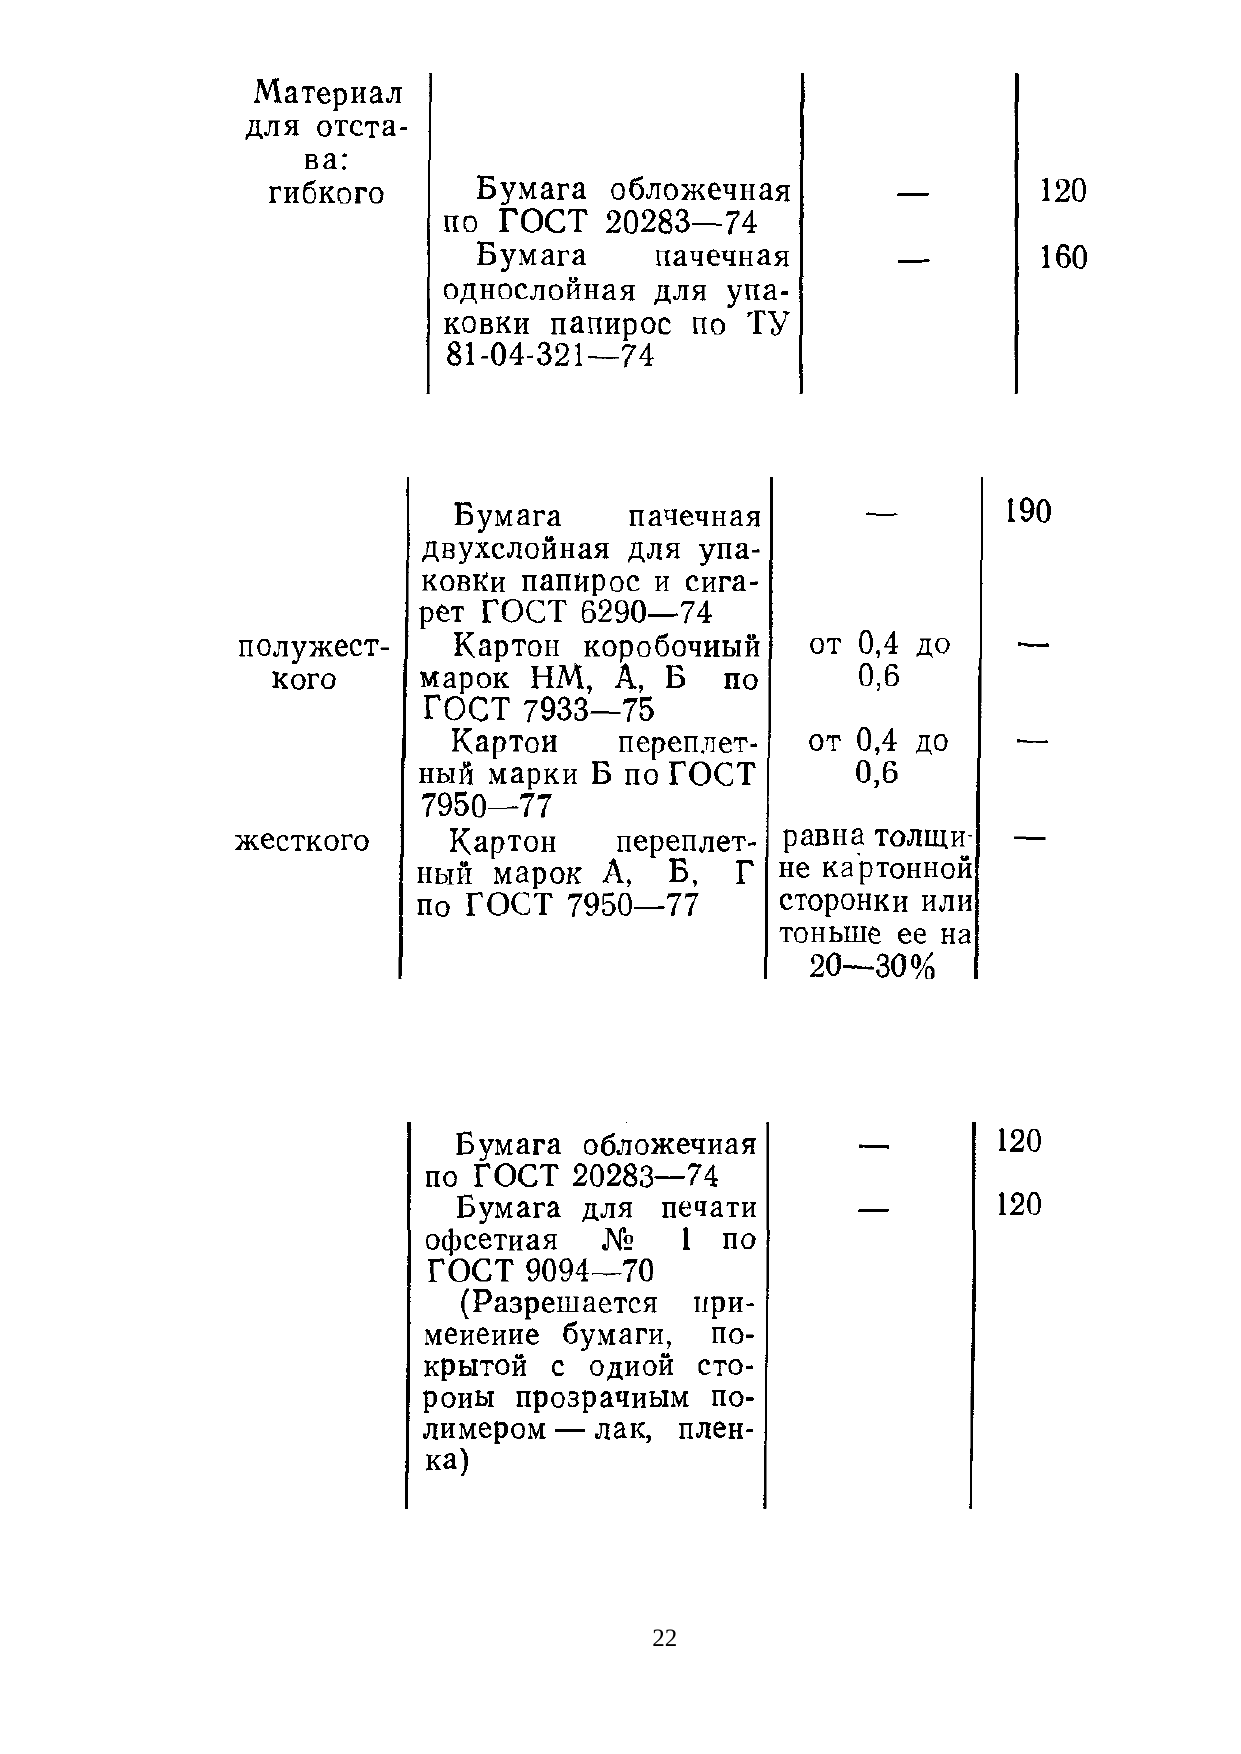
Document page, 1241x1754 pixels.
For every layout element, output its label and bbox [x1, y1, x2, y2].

picture [177, 1122, 1129, 1509]
picture [177, 73, 1118, 394]
picture [177, 477, 1129, 979]
